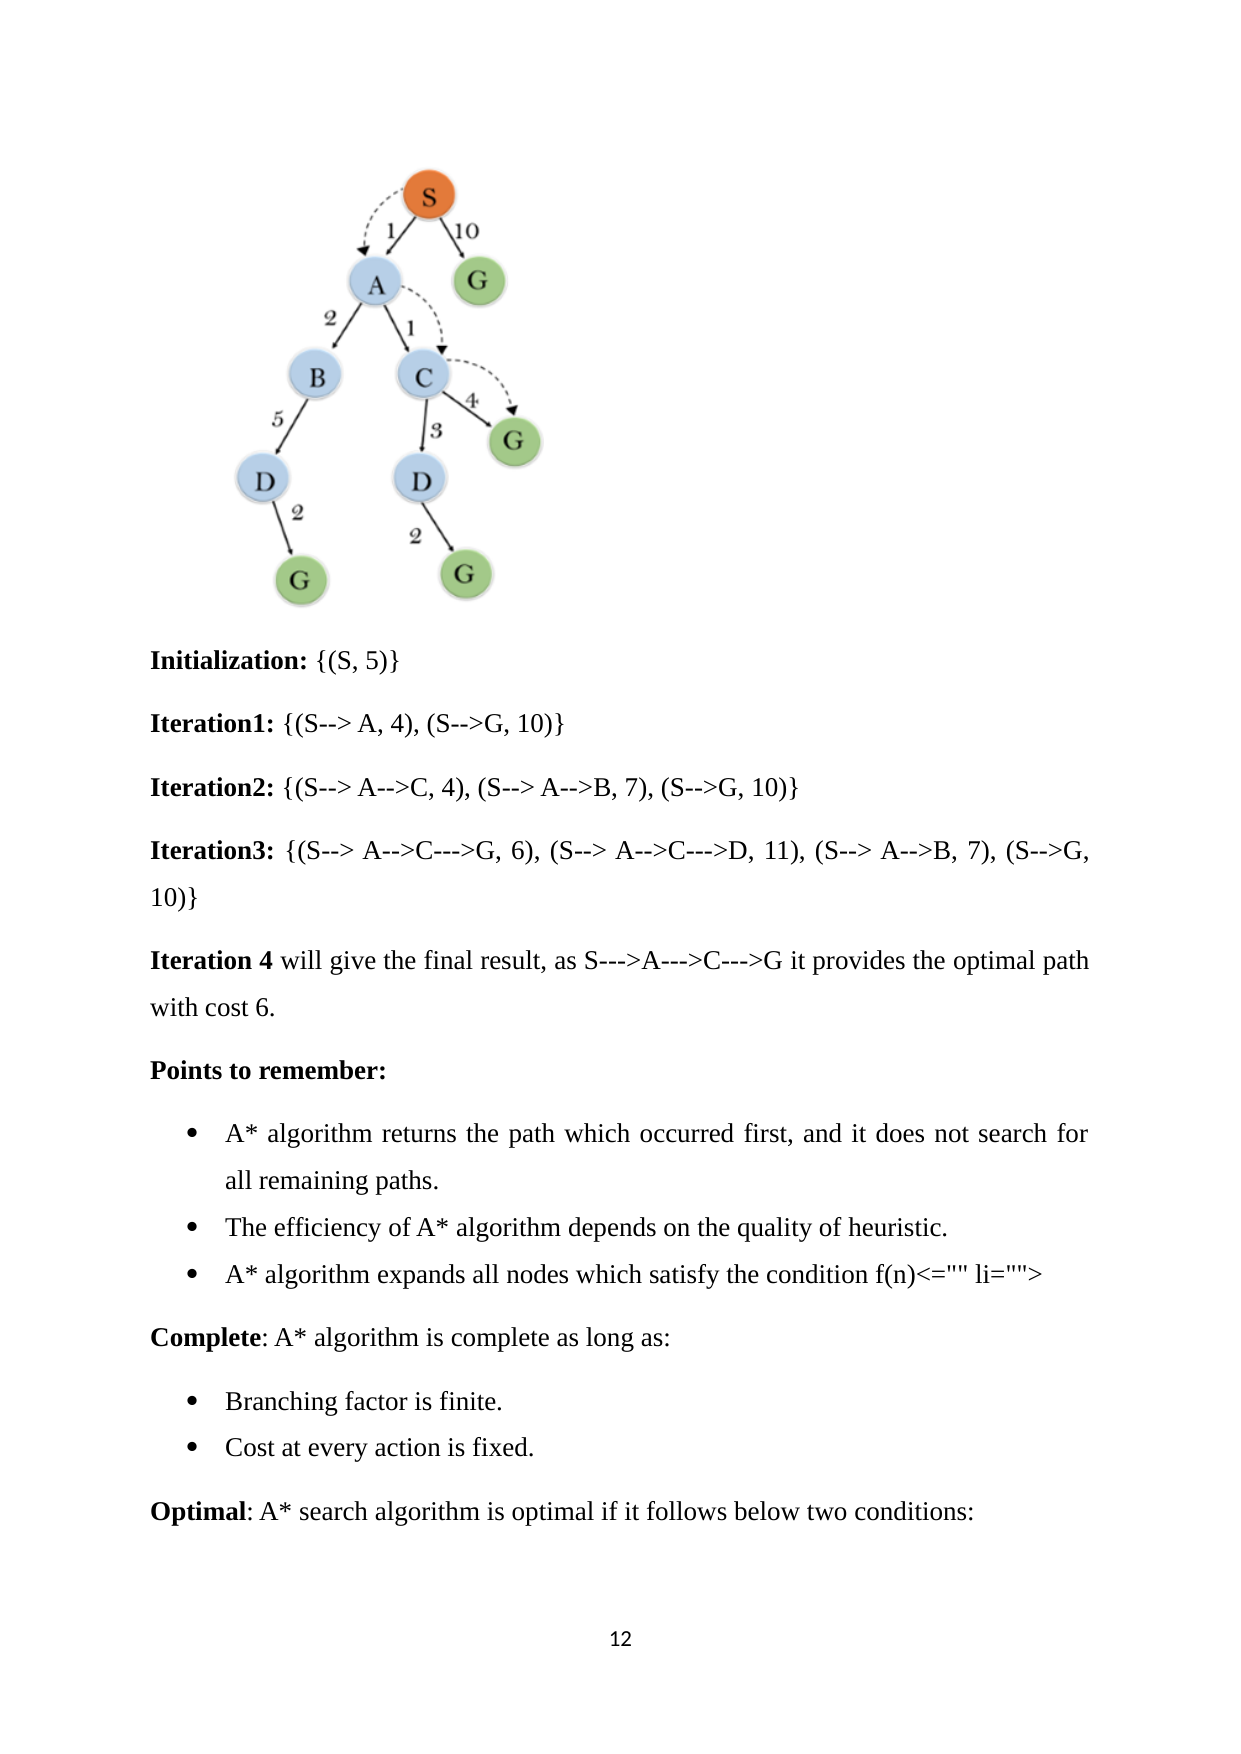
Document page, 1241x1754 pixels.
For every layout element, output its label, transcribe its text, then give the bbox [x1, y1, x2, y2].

text Complete: A* algorithm is complete as long as: [150, 1321, 1090, 1352]
list A* algorithm expands all nodes which satisfy the condition f(n)<="" li=""> [187, 1258, 1090, 1289]
list Branching factor is finite. [187, 1385, 1090, 1416]
text Points to remember: [150, 1054, 1090, 1085]
text Iteration1: {(S--> A, 4), (S-->G, 10)} [150, 707, 1090, 739]
picture [150, 150, 744, 626]
text Iteration2: {(S--> A-->C, 4), (S--> A-->B, 7), (S-->G, 10)} [150, 771, 1090, 802]
list A* algorithm returns the path which occurred first, and it does not search for all remaining paths. [187, 1117, 1090, 1195]
list Cost at every action is fixed. [187, 1432, 1090, 1463]
text Iteration3: {(S--> A-->C--->G, 6), (S--> A-->C--->D, 11), (S--> A-->B, 7), (S-->G, 10)} [150, 834, 1090, 912]
list The efficiency of A* algorithm depends on the quality of heuristic. [187, 1211, 1090, 1242]
text Iteration 4 will give the final result, as S--->A--->C--->G it provides the optimal path with cost 6. [150, 944, 1090, 1022]
text Initialization: {(S, 5)} [150, 644, 1090, 675]
text Optimal: A* search algorithm is optimal if it follows below two conditions: [150, 1495, 1090, 1526]
